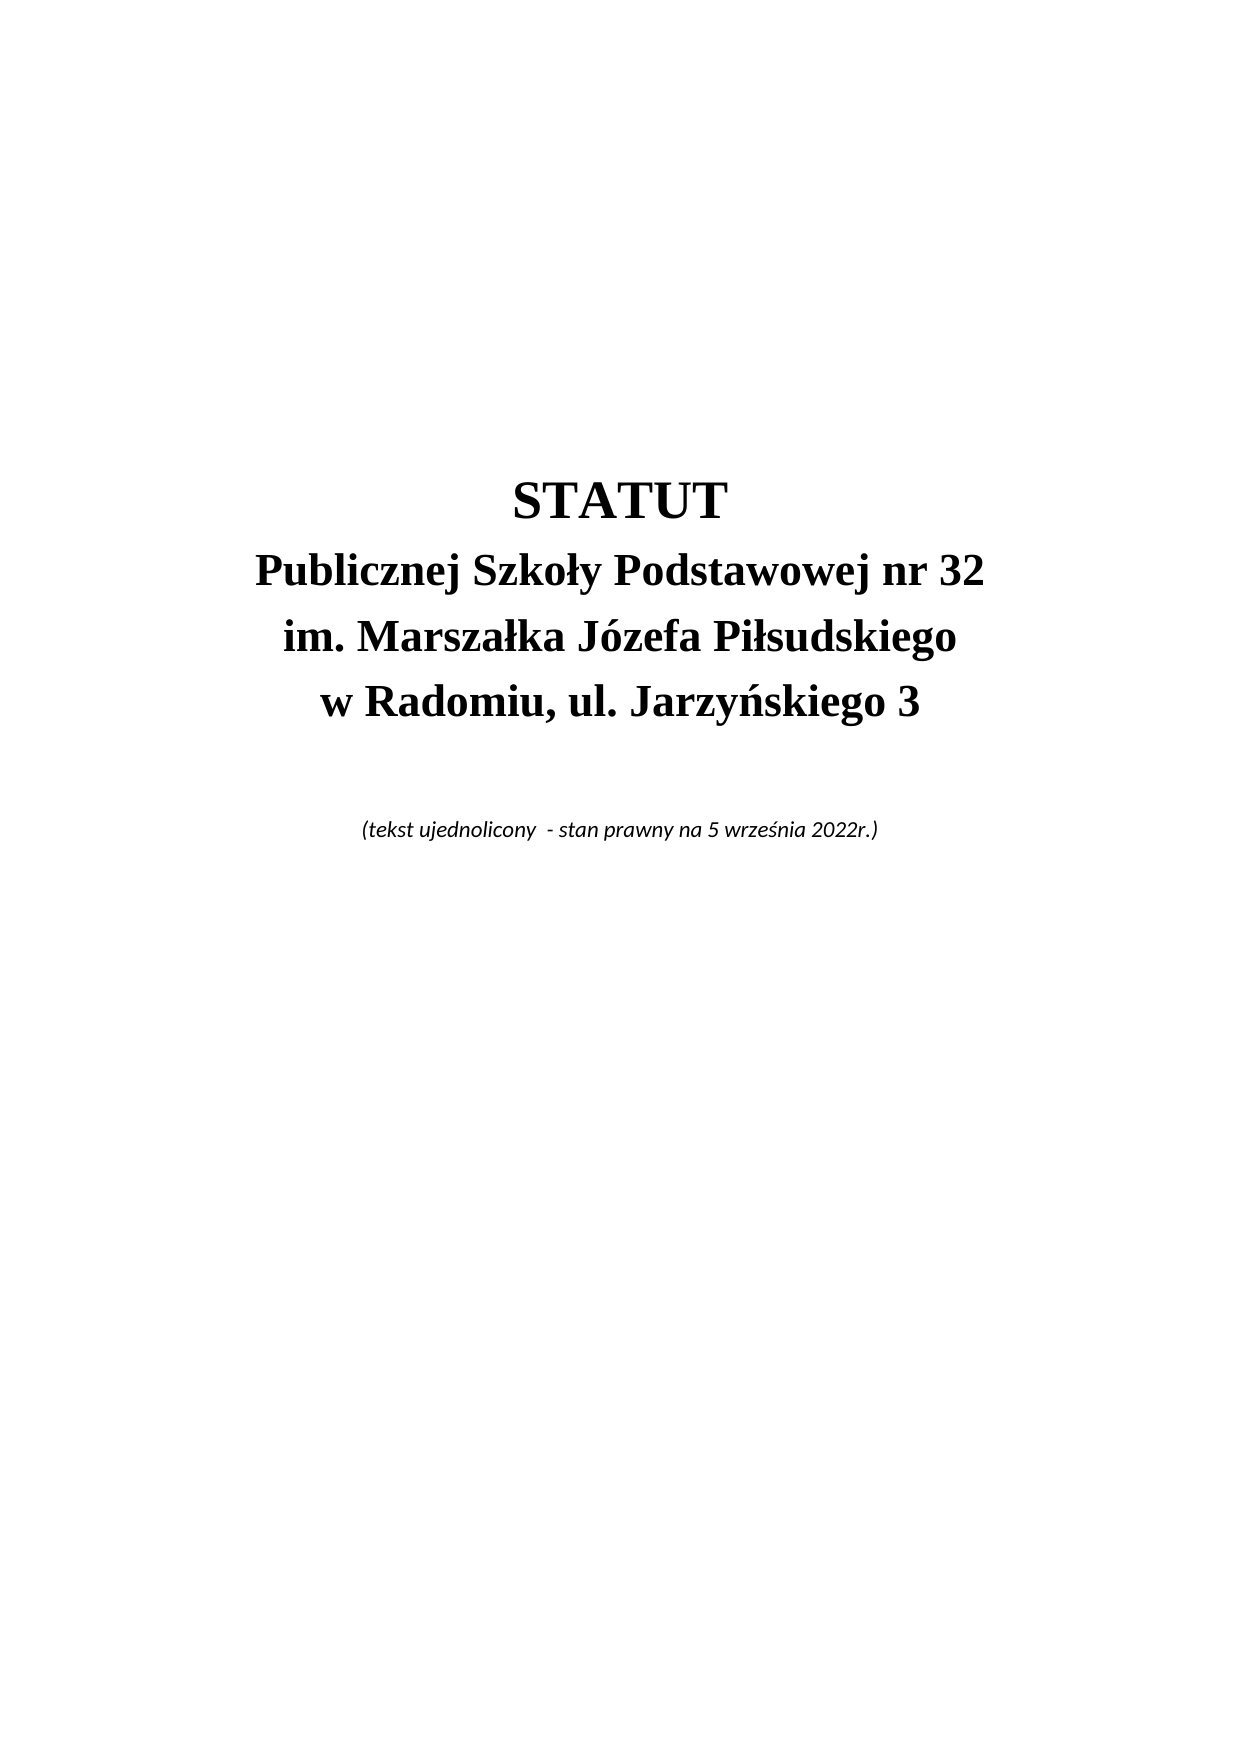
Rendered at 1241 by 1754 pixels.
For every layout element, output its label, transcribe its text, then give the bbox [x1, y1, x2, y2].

text (tekst ujednolicony - stan prawny na 5 września 2022r.) [148, 815, 1093, 843]
text Publicznej Szkoły Podstawowej nr 32 [148, 543, 1093, 596]
text STATUT [148, 468, 1093, 530]
text im. Marszałka Józefa Piłsudskiego [148, 608, 1093, 661]
text w Radomiu, ul. Jarzyńskiego 3 [148, 673, 1093, 726]
